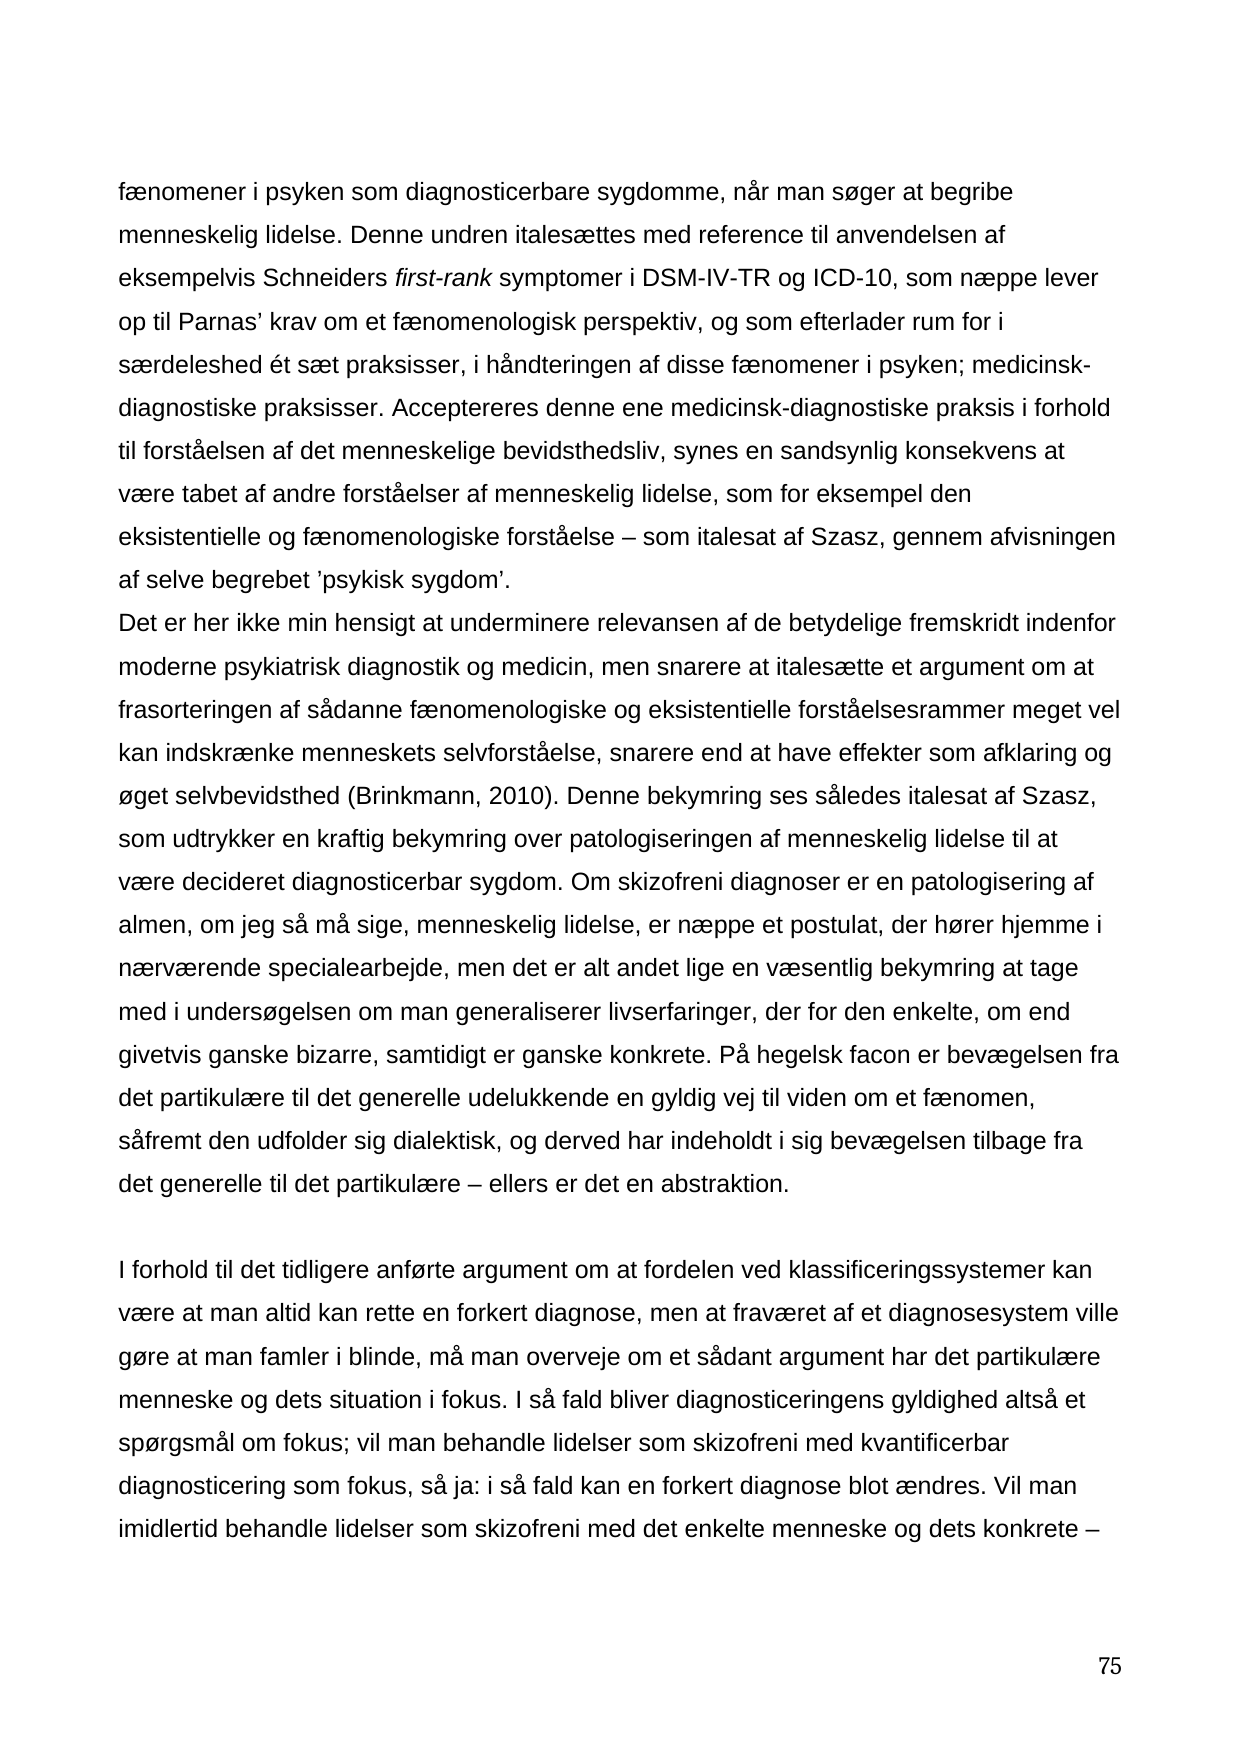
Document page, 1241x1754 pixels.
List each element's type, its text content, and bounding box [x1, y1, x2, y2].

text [118, 1255, 1122, 1543]
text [118, 177, 1122, 594]
text Det er her ikke min hensigt at underminere relevansen af de betydelige fremskridt indenfor moderne psykiatrisk diagnostik og medicin, men snarere at italesætte et argument om at frasorteringen af sådanne fænomenologiske og eksistentielle forståelsesrammer meget vel kan indskrænke menneskets selvforståelse, snarere end at have effekter som afklaring og øget selvbevidsthed (Brinkmann, 2010). Denne bekymring ses således italesat af Szasz, som udtrykker en kraftig bekymring over patologiseringen af menneskelig lidelse til at være decideret diagnosticerbar sygdom. Om skizofreni diagnoser er en patologisering af almen, om jeg så må sige, menneskelig lidelse, er næppe et postulat, der hører hjemme i nærværende specialearbejde, men det er alt andet lige en væsentlig bekymring at tage med i undersøgelsen om man generaliserer livserfaringer, der for den enkelte, om end givetvis ganske bizarre, samtidigt er ganske konkrete. På hegelsk facon er bevægelsen fra det partikulære til det generelle udelukkende en gyldig vej til viden om et fænomen, såfremt den udfolder sig dialektisk, og derved har indeholdt i sig bevægelsen tilbage fra det generelle til det partikulære – ellers er det en abstraktion. [118, 608, 1122, 1198]
